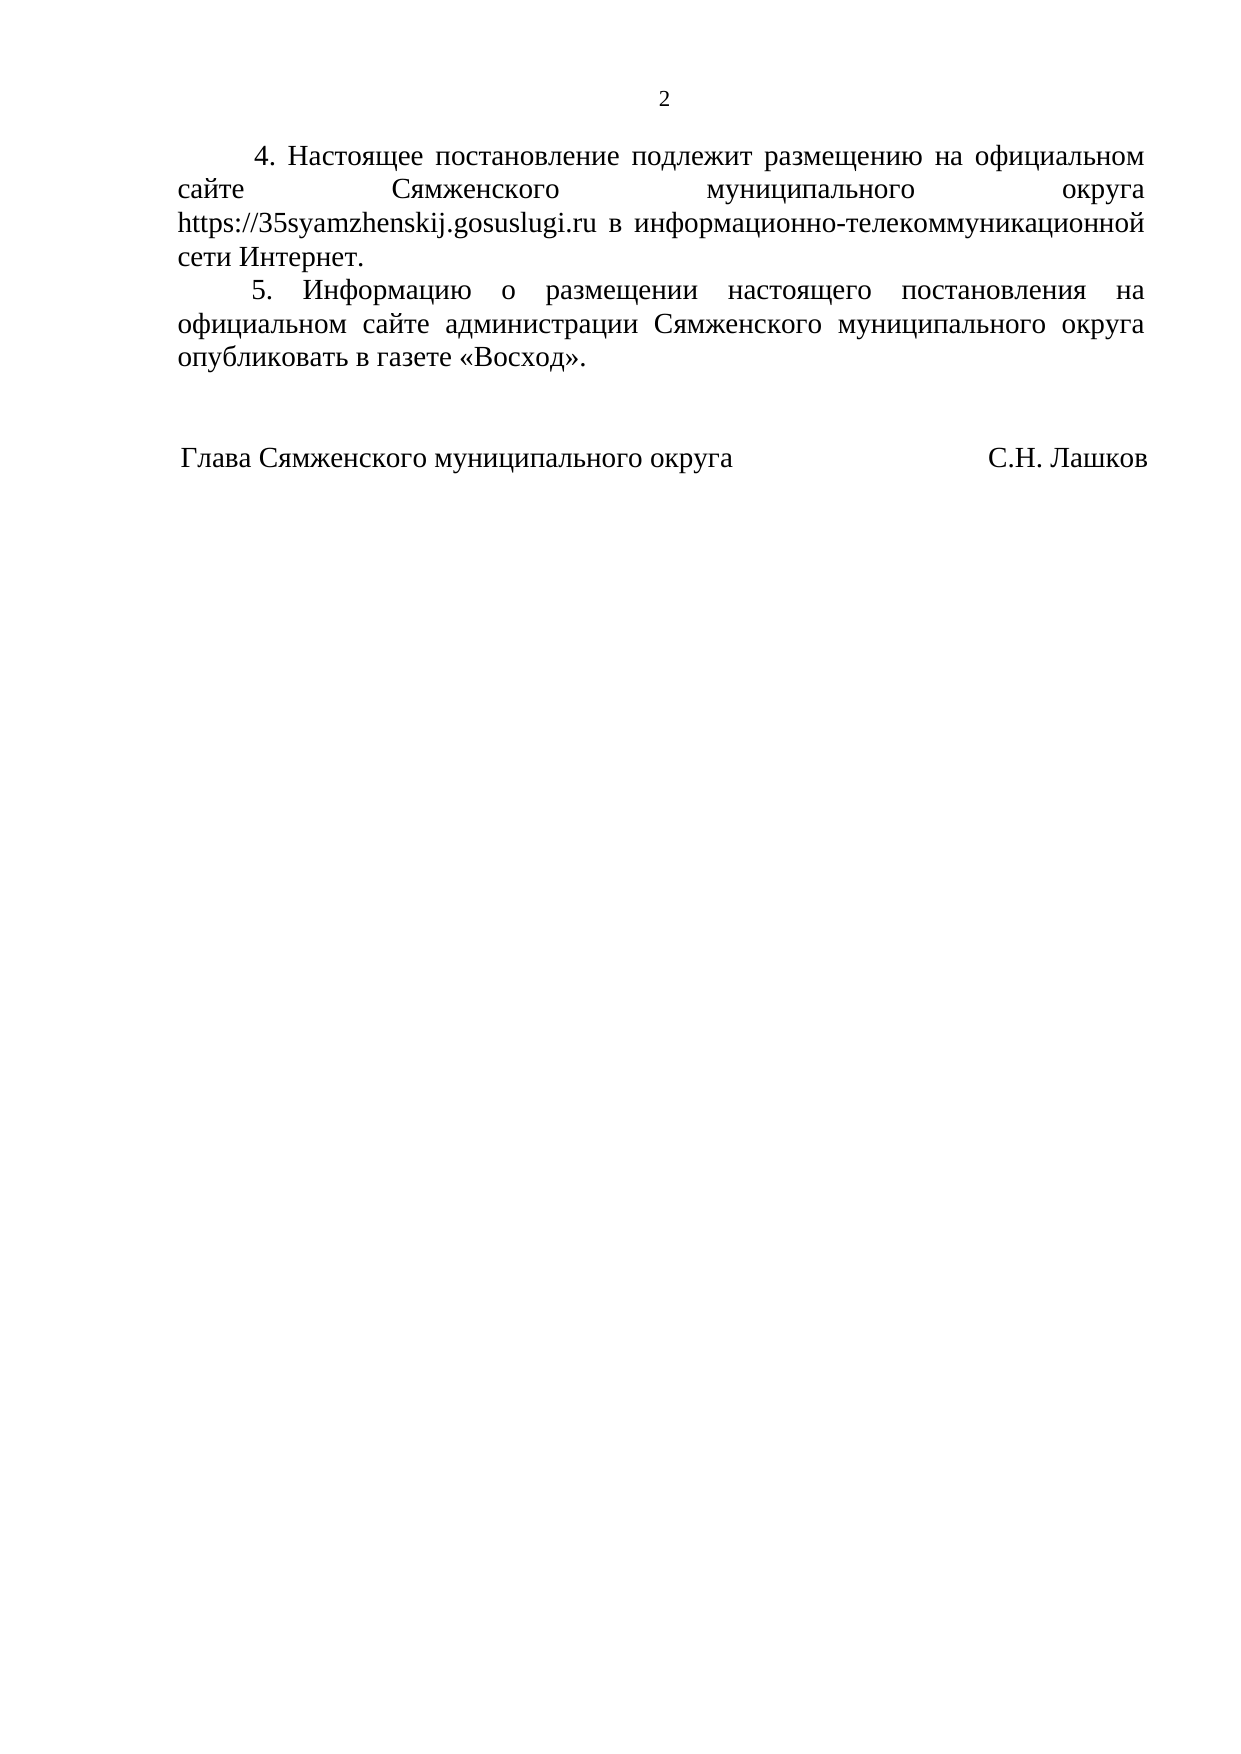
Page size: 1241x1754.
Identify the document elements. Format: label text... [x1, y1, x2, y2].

text 4. Настоящее постановление подлежит размещению на официальном сайте Сямженского муниципального округа https://35syamzhenskij.gosuslugi.ru в информационно-телекоммуникационной сети Интернет. [177, 138, 1145, 272]
text Глава Сямженского муниципального округа С.Н. Лашков [177, 440, 1152, 473]
text 5. Информацию о размещении настоящего постановления на официальном сайте администрации Сямженского муниципального округа опубликовать в газете «Восход». [177, 272, 1145, 373]
